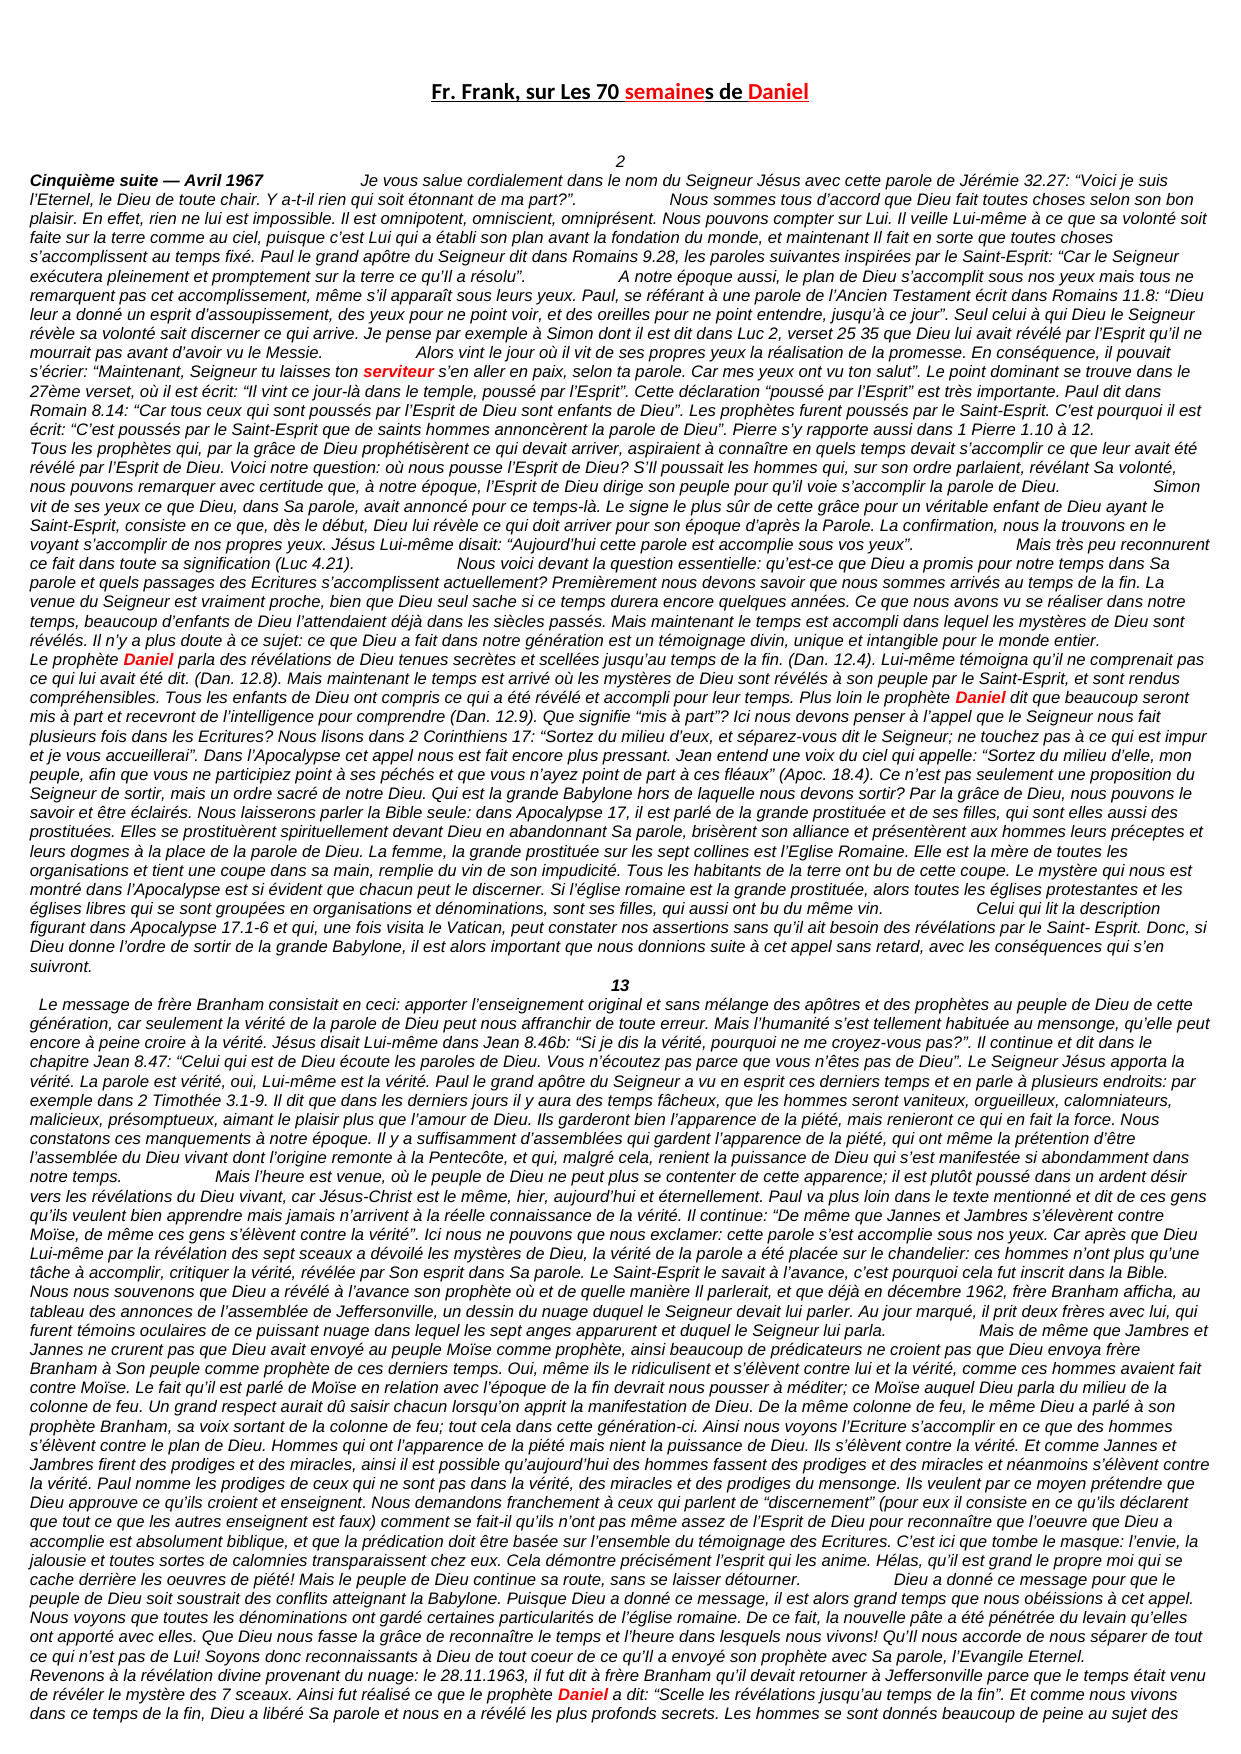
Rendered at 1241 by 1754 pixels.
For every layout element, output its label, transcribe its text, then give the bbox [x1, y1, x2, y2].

text 2 [29, 151, 1211, 171]
text Fr. Frank, sur Les 70 semaines de Daniel [29, 77, 1211, 105]
text 13 [29, 976, 1211, 995]
text Cinquième suite — Avril 1967 Je vous salue cordialement dans le nom du Seigneur Jésus avec cette parole de Jérémie 32.27: “Voici je suis l’Eternel, le Dieu de toute chair. Y a-t-il rien qui soit étonnant de ma part?”. Nous sommes tous d’accord que Dieu fait toutes choses selon son bon plaisir. En effet, rien ne lui est impossible. Il est omnipotent, omniscient, omniprésent. Nous pouvons compter sur Lui. Il veille Lui-même à ce que sa volonté soit faite sur la terre comme au ciel, puisque c’est Lui qui a établi son plan avant la fondation du monde, et maintenant Il fait en sorte que toutes choses s’accomplissent au temps fixé. Paul le grand apôtre du Seigneur dit dans Romains 9.28, les paroles suivantes inspirées par le Saint-Esprit: “Car le Seigneur exécutera pleinement et promptement sur la terre ce qu’Il a résolu”. A notre époque aussi, le plan de Dieu s’accomplit sous nos yeux mais tous ne remarquent pas cet accomplissement, même s’il apparaît sous leurs yeux. Paul, se référant à une parole de l’Ancien Testament écrit dans Romains 11.8: “Dieu leur a donné un esprit d’assoupissement, des yeux pour ne point voir, et des oreilles pour ne point entendre, jusqu’à ce jour”. Seul celui à qui Dieu le Seigneur révèle sa volonté sait discerner ce qui arrive. Je pense par exemple à Simon dont il est dit dans Luc 2, verset 25 35 que Dieu lui avait révélé par l’Esprit qu’il ne mourrait pas avant d’avoir vu le Messie. Alors vint le jour où il vit de ses propres yeux la réalisation de la promesse. En conséquence, il pouvait s’écrier: “Maintenant, Seigneur tu laisses ton serviteur s’en aller en paix, selon ta parole. Car mes yeux ont vu ton salut”. Le point dominant se trouve dans le 27ème verset, où il est écrit: “Il vint ce jour-là dans le temple, poussé par l’Esprit”. Cette déclaration “poussé par l’Esprit” est très importante. Paul dit dans Romain 8.14: “Car tous ceux qui sont poussés par l’Esprit de Dieu sont enfants de Dieu”. Les prophètes furent poussés par le Saint-Esprit. C’est pourquoi il est écrit: “C’est poussés par le Saint-Esprit que de saints hommes annoncèrent la parole de Dieu”. Pierre s’y rapporte aussi dans 1 Pierre 1.10 à 12. Tous les prophètes qui, par la grâce de Dieu prophétisèrent ce qui devait arriver, aspiraient à connaître en quels temps devait s’accomplir ce que leur avait été révélé par l’Esprit de Dieu. Voici notre question: où nous pousse l’Esprit de Dieu? S’Il poussait les hommes qui, sur son ordre parlaient, révélant Sa volonté, nous pouvons remarquer avec certitude que, à notre époque, l’Esprit de Dieu dirige son peuple pour qu’il voie s’accomplir la parole de Dieu. Simon vit de ses yeux ce que Dieu, dans Sa parole, avait annoncé pour ce temps-là. Le signe le plus sûr de cette grâce pour un véritable enfant de Dieu ayant le Saint-Esprit, consiste en ce que, dès le début, Dieu lui révèle ce qui doit arriver pour son époque d’après la Parole. La confirmation, nous la trouvons en le voyant s’accomplir de nos propres yeux. Jésus Lui-même disait: “Aujourd’hui cette parole est accomplie sous vos yeux”. Mais très peu reconnurent ce fait dans toute sa signification (Luc 4.21). Nous voici devant la question essentielle: qu’est-ce que Dieu a promis pour notre temps dans Sa parole et quels passages des Ecritures s’accomplissent actuellement? Premièrement nous devons savoir que nous sommes arrivés au temps de la fin. La venue du Seigneur est vraiment proche, bien que Dieu seul sache si ce temps durera encore quelques années. Ce que nous avons vu se réaliser dans notre temps, beaucoup d’enfants de Dieu l’attendaient déjà dans les siècles passés. Mais maintenant le temps est accompli dans lequel les mystères de Dieu sont révélés. Il n’y a plus doute à ce sujet: ce que Dieu a fait dans notre génération est un témoignage divin, unique et intangible pour le monde entier. Le prophète Daniel parla des révélations de Dieu tenues secrètes et scellées jusqu’au temps de la fin. (Dan. 12.4). Lui-même témoigna qu’il ne comprenait pas ce qui lui avait été dit. (Dan. 12.8). Mais maintenant le temps est arrivé où les mystères de Dieu sont révélés à son peuple par le Saint-Esprit, et sont rendus compréhensibles. Tous les enfants de Dieu ont compris ce qui a été révélé et accompli pour leur temps. Plus loin le prophète Daniel dit que beaucoup seront mis à part et recevront de l’intelligence pour comprendre (Dan. 12.9). Que signifie “mis à part”? Ici nous devons penser à l’appel que le Seigneur nous fait plusieurs fois dans les Ecritures? Nous lisons dans 2 Corinthiens 17: “Sortez du milieu d’eux, et séparez-vous dit le Seigneur; ne touchez pas à ce qui est impur et je vous accueillerai”. Dans l’Apocalypse cet appel nous est fait encore plus pressant. Jean entend une voix du ciel qui appelle: “Sortez du milieu d’elle, mon peuple, afin que vous ne participiez point à ses péchés et que vous n’ayez point de part à ces fléaux” (Apoc. 18.4). Ce n’est pas seulement une proposition du Seigneur de sortir, mais un ordre sacré de notre Dieu. Qui est la grande Babylone hors de laquelle nous devons sortir? Par la grâce de Dieu, nous pouvons le savoir et être éclairés. Nous laisserons parler la Bible seule: dans Apocalypse 17, il est parlé de la grande prostituée et de ses filles, qui sont elles aussi des prostituées. Elles se prostituèrent spirituellement devant Dieu en abandonnant Sa parole, brisèrent son alliance et présentèrent aux hommes leurs préceptes et leurs dogmes à la place de la parole de Dieu. La femme, la grande prostituée sur les sept collines est l’Eglise Romaine. Elle est la mère de toutes les organisations et tient une coupe dans sa main, remplie du vin de son impudicité. Tous les habitants de la terre ont bu de cette coupe. Le mystère qui nous est montré dans l’Apocalypse est si évident que chacun peut le discerner. Si l’église romaine est la grande prostituée, alors toutes les églises protestantes et les églises libres qui se sont groupées en organisations et dénominations, sont ses filles, qui aussi ont bu du même vin. Celui qui lit la description figurant dans Apocalypse 17.1-6 et qui, une fois visita le Vatican, peut constater nos assertions sans qu’il ait besoin des révélations par le Saint- Esprit. Donc, si Dieu donne l’ordre de sortir de la grande Babylone, il est alors important que nous donnions suite à cet appel sans retard, avec les conséquences qui s’en suivront. [29, 171, 1211, 976]
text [29, 995, 1211, 1723]
